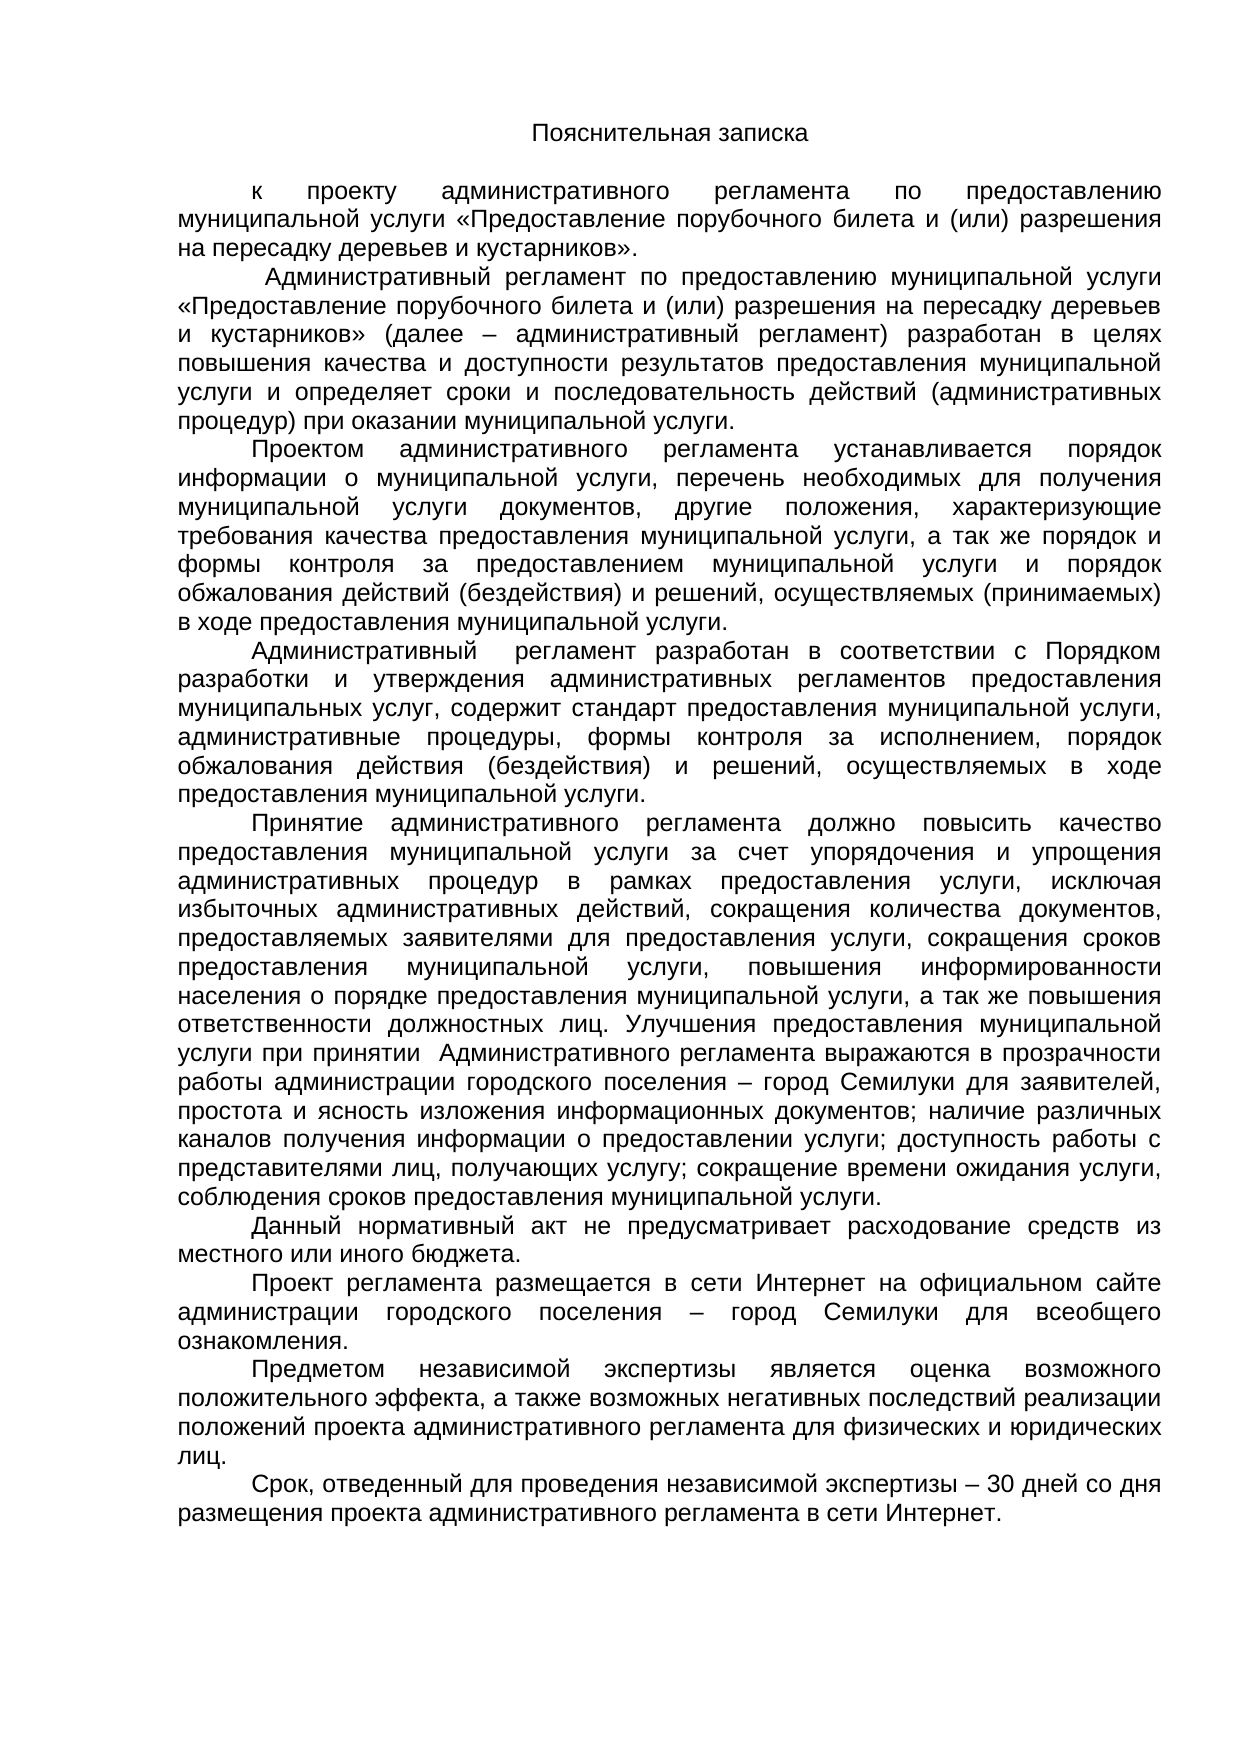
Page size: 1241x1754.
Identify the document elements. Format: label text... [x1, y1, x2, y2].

text Пояснительная записка [177, 118, 1162, 147]
title Срок, отведенный для проведения независимой экспертизы – 30 дней со дня размещения проекта административного регламента в сети Интернет. [177, 1469, 1162, 1527]
title Административный регламент разработан в соответствии с Порядком разработки и утверждения административных регламентов предоставления муниципальных услуг, содержит стандарт предоставления муниципальной услуги, административные процедуры, формы контроля за исполнением, порядок обжалования действия (бездействия) и решений, осуществляемых в ходе предоставления муниципальной услуги. [177, 636, 1162, 808]
title Проектом административного регламента устанавливается порядок информации о муниципальной услуги, перечень необходимых для получения муниципальной услуги документов, другие положения, характеризующие требования качества предоставления муниципальной услуги, а так же порядок и формы контроля за предоставлением муниципальной услуги и порядок обжалования действий (бездействия) и решений, осуществляемых (принимаемых) в ходе предоставления муниципальной услуги. [177, 434, 1162, 636]
title к проекту административного регламента по предоставлению муниципальной услуги «Предоставление порубочного билета и (или) разрешения на пересадку деревьев и кустарников». [177, 176, 1162, 262]
title Предметом независимой экспертизы является оценка возможного положительного эффекта, а также возможных негативных последствий реализации положений проекта административного регламента для физических и юридических лиц. [177, 1354, 1162, 1469]
title Данный нормативный акт не предусматривает расходование средств из местного или иного бюджета. [177, 1211, 1162, 1268]
title Проект регламента размещается в сети Интернет на официальном сайте администрации городского поселения – город Семилуки для всеобщего ознакомления. [177, 1268, 1162, 1354]
title Административный регламент по предоставлению муниципальной услуги «Предоставление порубочного билета и (или) разрешения на пересадку деревьев и кустарников» (далее – административный регламент) разработан в целях повышения качества и доступности результатов предоставления муниципальной услуги и определяет сроки и последовательность действий (административных процедур) при оказании муниципальной услуги. [177, 262, 1162, 434]
title Принятие административного регламента должно повысить качество предоставления муниципальной услуги за счет упорядочения и упрощения административных процедур в рамках предоставления услуги, исключая избыточных административных действий, сокращения количества документов, предоставляемых заявителями для предоставления услуги, сокращения сроков предоставления муниципальной услуги, повышения информированности населения о порядке предоставления муниципальной услуги, а так же повышения ответственности должностных лиц. Улучшения предоставления муниципальной услуги при принятии Административного регламента выражаются в прозрачности работы администрации городского поселения – город Семилуки для заявителей, простота и ясность изложения информационных документов; наличие различных каналов получения информации о предоставлении услуги; доступность работы с представителями лиц, получающих услугу; сокращение времени ожидания услуги, соблюдения сроков предоставления муниципальной услуги. [177, 808, 1162, 1211]
